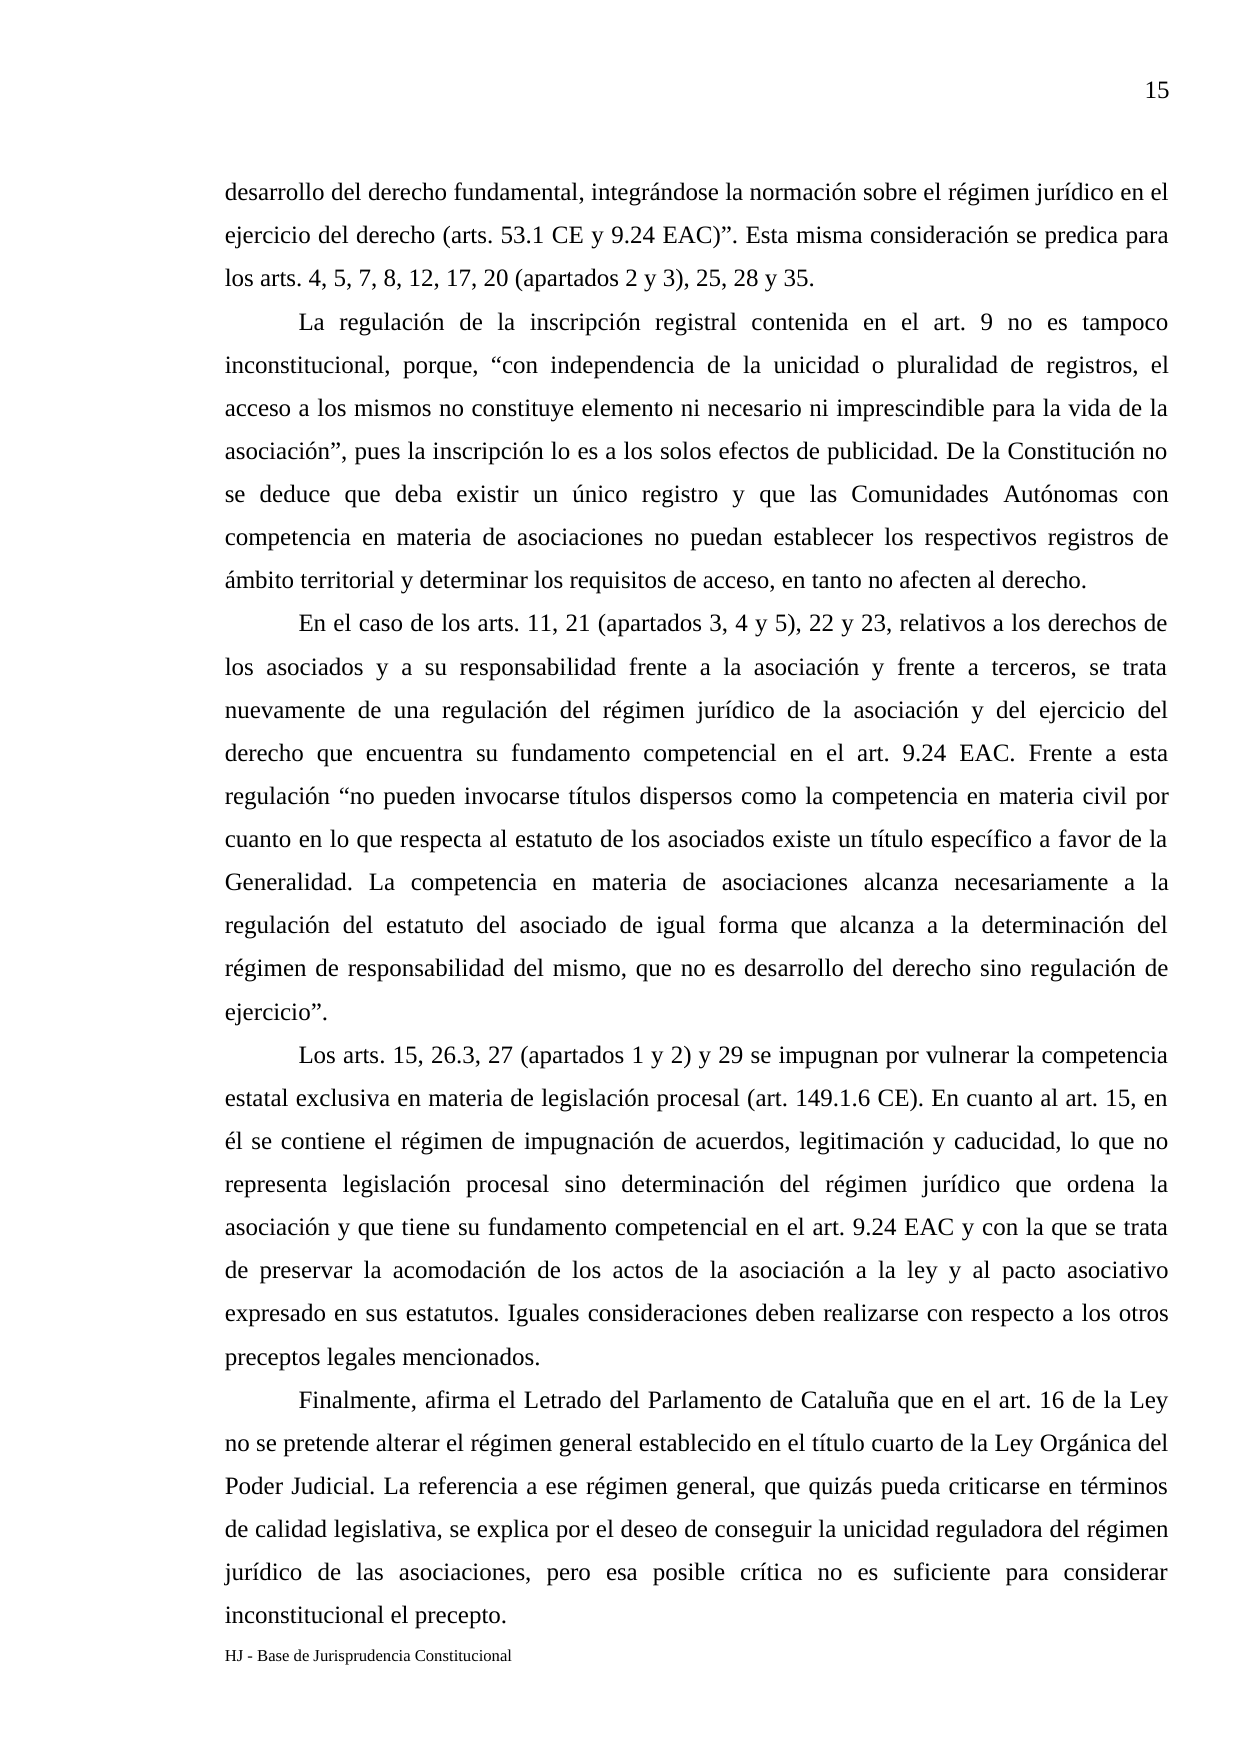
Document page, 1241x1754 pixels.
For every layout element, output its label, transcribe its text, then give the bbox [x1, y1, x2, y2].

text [224, 177, 1169, 292]
text Los arts. 15, 26.3, 27 (apartados 1 y 2) y 29 se impugnan por vulnerar la competencia estatal exclusiva en materia de legislación procesal (art. 149.1.6 CE). En cuanto al art. 15, en él se contiene el régimen de impugnación de acuerdos, legitimación y caducidad, lo que no representa legislación procesal sino determinación del régimen jurídico que ordena la asociación y que tiene su fundamento competencial en el art. 9.24 EAC y con la que se trata de preservar la acomodación de los actos de la asociación a la ley y al pacto asociativo expresado en sus estatutos. Iguales consideraciones deben realizarse con respecto a los otros preceptos legales mencionados. [224, 1040, 1169, 1370]
text Finalmente, afirma el Letrado del Parlamento de Cataluña que en el art. 16 de la Ley no se pretende alterar el régimen general establecido en el título cuarto de la Ley Orgánica del Poder Judicial. La referencia a ese régimen general, que quizás pueda criticarse en términos de calidad legislativa, se explica por el deseo de conseguir la unicidad reguladora del régimen jurídico de las asociaciones, pero esa posible crítica no es suficiente para considerar inconstitucional el precepto. [224, 1385, 1169, 1629]
text En el caso de los arts. 11, 21 (apartados 3, 4 y 5), 22 y 23, relativos a los derechos de los asociados y a su responsabilidad frente a la asociación y frente a terceros, se trata nuevamente de una regulación del régimen jurídico de la asociación y del ejercicio del derecho que encuentra su fundamento competencial en el art. 9.24 EAC. Frente a esta regulación “no pueden invocarse títulos dispersos como la competencia en materia civil por cuanto en lo que respecta al estatuto de los asociados existe un título específico a favor de la Generalidad. La competencia en materia de asociaciones alcanza necesariamente a la regulación del estatuto del asociado de igual forma que alcanza a la determinación del régimen de responsabilidad del mismo, que no es desarrollo del derecho sino regulación de ejercicio”. [224, 608, 1169, 1025]
text La regulación de la inscripción registral contenida en el art. 9 no es tampoco inconstitucional, porque, “con independencia de la unicidad o pluralidad de registros, el acceso a los mismos no constituye elemento ni necesario ni imprescindible para la vida de la asociación”, pues la inscripción lo es a los solos efectos de publicidad. De la Constitución no se deduce que deba existir un único registro y que las Comunidades Autónomas con competencia en materia de asociaciones no puedan establecer los respectivos registros de ámbito territorial y determinar los requisitos de acceso, en tanto no afecten al derecho. [224, 307, 1169, 594]
